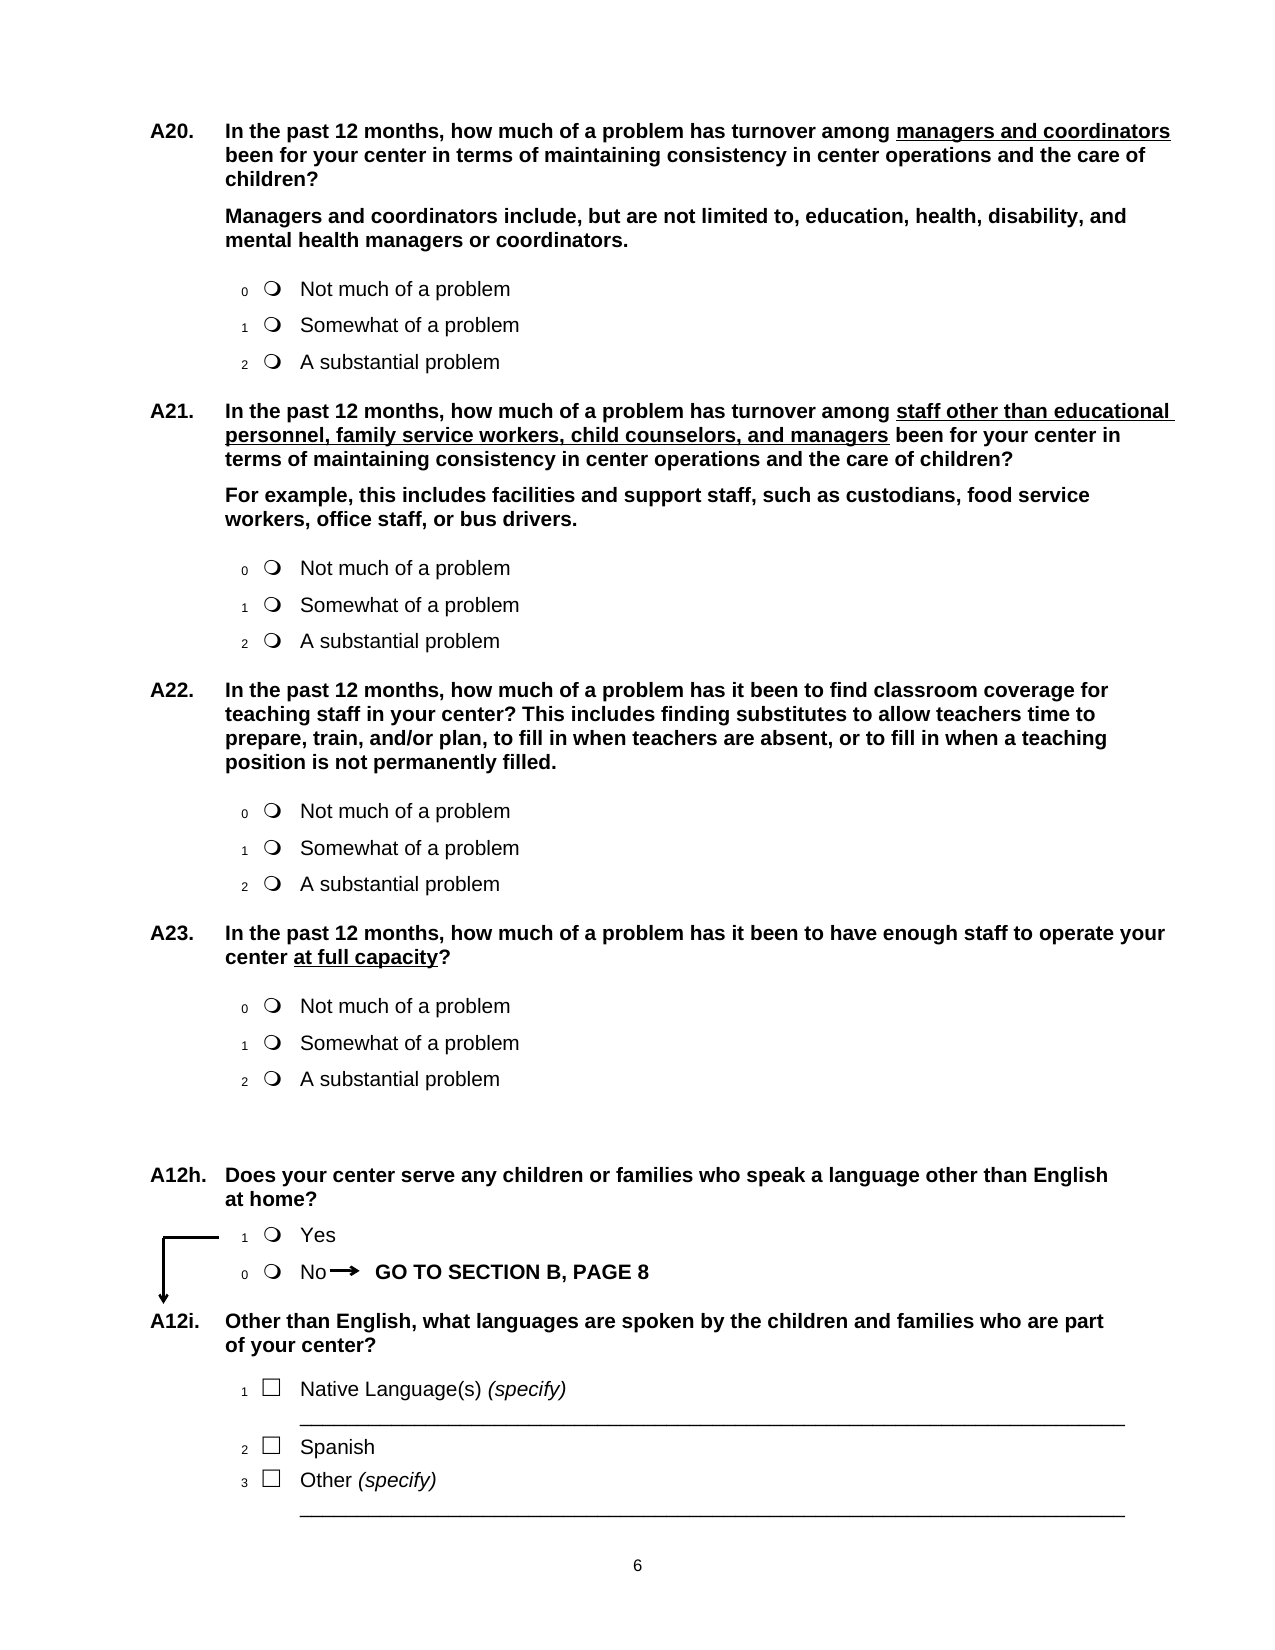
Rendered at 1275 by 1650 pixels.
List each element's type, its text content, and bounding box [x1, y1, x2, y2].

text 1 Somewhat of a problem [234, 592, 1050, 617]
text 3 □ Other (specify) [234, 1460, 1125, 1518]
text A12i. Other than English, what languages are spoken by the children and families who are part of your center? [150, 1309, 1125, 1357]
text 2 A substantial problem [234, 872, 1050, 896]
text A12h. Does your center serve any children or families who speak a language other than English at home? [150, 1163, 1125, 1211]
text 2 A substantial problem [234, 349, 1050, 374]
text 0 Not much of a problem [234, 276, 1050, 301]
text 0 No GO TO SECTION B, PAGE 8 [234, 1260, 825, 1284]
text 2 □ Spanish [234, 1427, 1050, 1460]
text A22. In the past 12 months, how much of a problem has it been to find classroom coverage for teaching staff in your center? This includes finding substitutes to allow teachers time to prepare, train, and/or plan, to fill in when teachers are absent, or to fill in when a teaching position is not permanently filled. [150, 678, 1181, 774]
text For example, this includes facilities and support staff, such as custodians, food service workers, office staff, or bus drivers. [150, 483, 1181, 531]
text 1 □ Native Language(s) (specify) [234, 1369, 1125, 1427]
text 1 Yes [234, 1223, 825, 1247]
text 1 Somewhat of a problem [234, 836, 1050, 859]
text A23. In the past 12 months, how much of a problem has it been to have enough staff to operate your center at full capacity? [150, 921, 1181, 969]
text 2 A substantial problem [234, 1067, 1050, 1091]
text 1 Somewhat of a problem [234, 1031, 1050, 1055]
text A21. In the past 12 months, how much of a problem has turnover among staff other than educational personnel, family service workers, child counselors, and managers been for your center in terms of maintaining consistency in center operations and the care of children? [150, 399, 1181, 471]
text 0 Not much of a problem [234, 799, 1050, 823]
text 0 Not much of a problem [234, 994, 1050, 1018]
text A20. In the past 12 months, how much of a problem has turnover among managers and coordinators been for your center in terms of maintaining consistency in center operations and the care of children? [150, 119, 1181, 191]
text 2 A substantial problem [234, 629, 1050, 653]
text 0 Not much of a problem [234, 556, 1050, 580]
text Managers and coordinators include, but are not limited to, education, health, disability, and mental health managers or coordinators. [150, 203, 1181, 251]
text 1 Somewhat of a problem [234, 313, 1050, 337]
